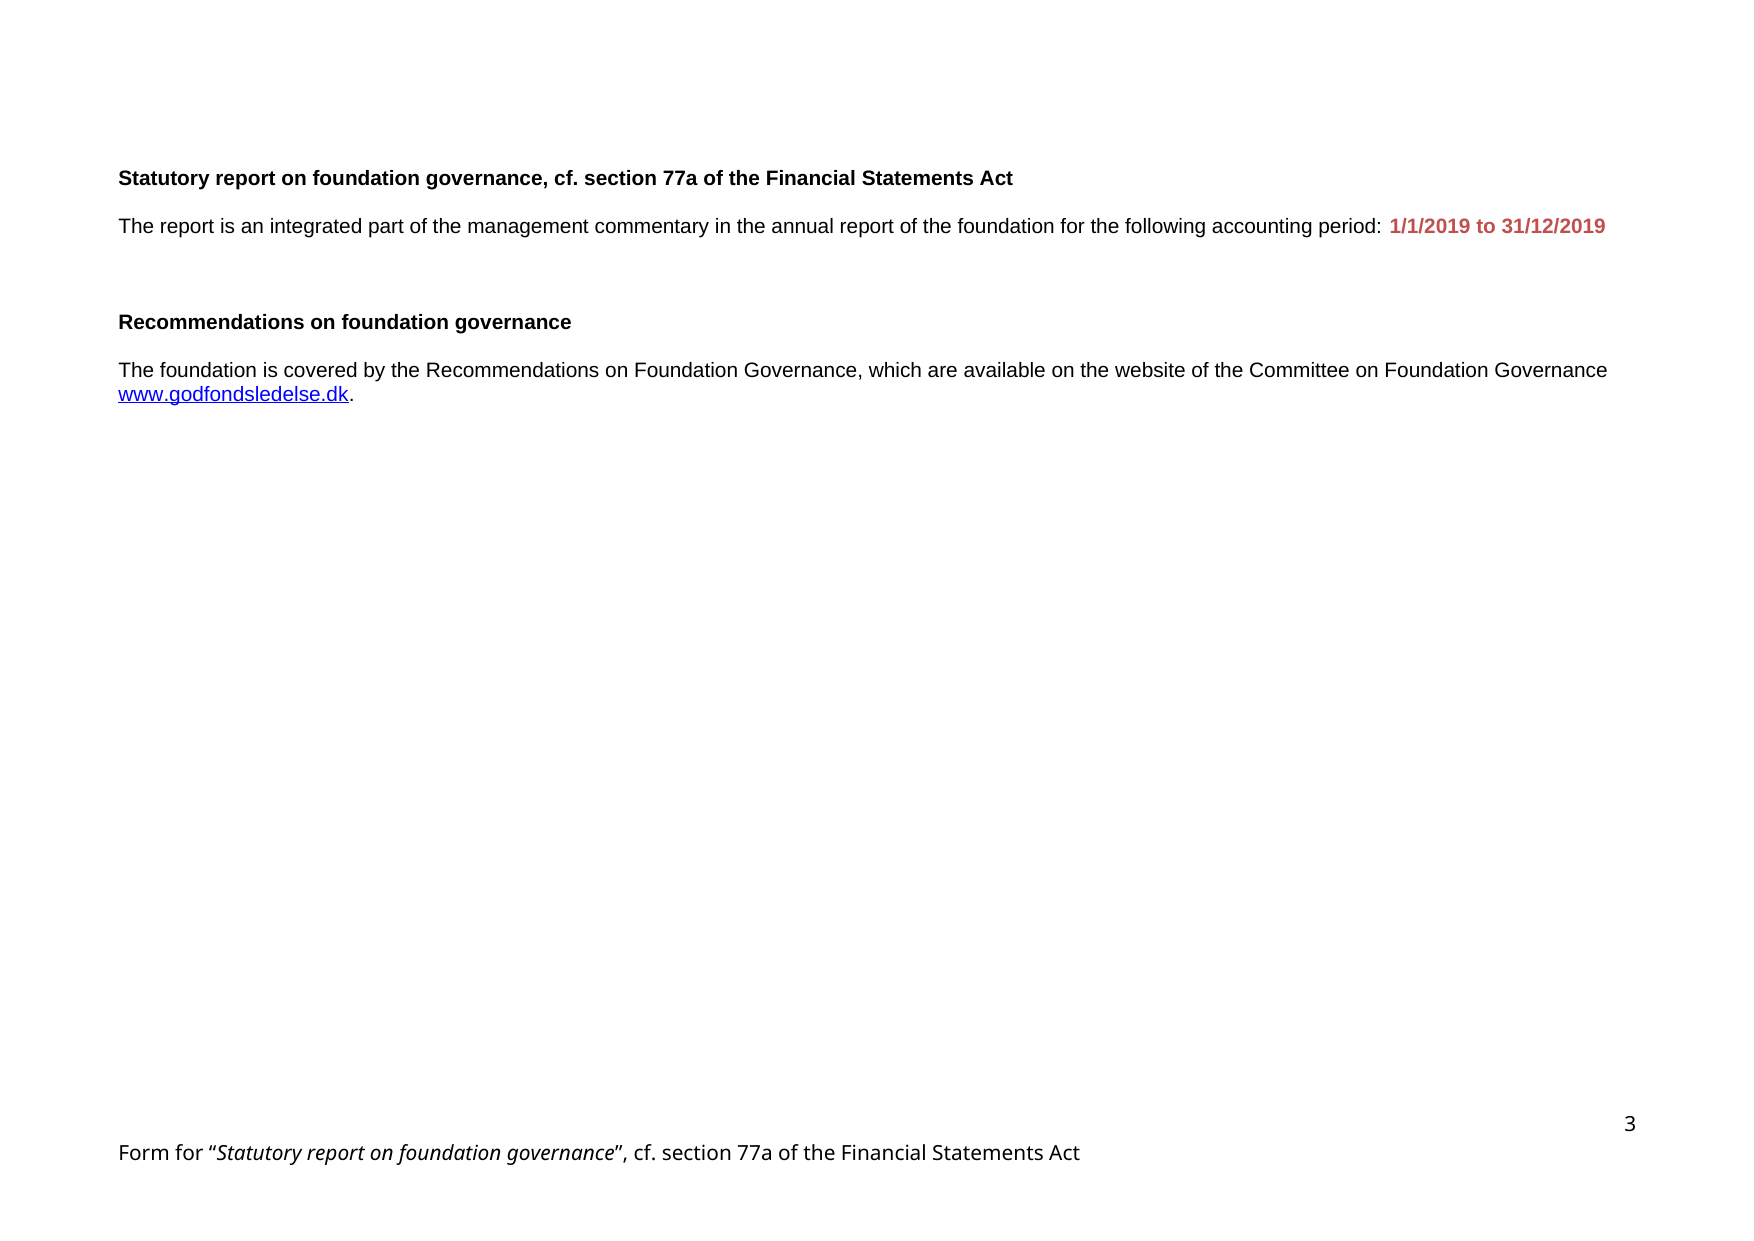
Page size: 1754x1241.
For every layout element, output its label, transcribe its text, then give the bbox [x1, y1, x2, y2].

text Statutory report on foundation governance, cf. section 77a of the Financial Statements Act [118, 166, 1636, 190]
text Recommendations on foundation governance [118, 309, 1636, 333]
text The report is an integrated part of the management commentary in the annual report of the foundation for the following accounting period: 1/1/2019 to 31/12/2019 [118, 214, 1636, 238]
text The foundation is covered by the Recommendations on Foundation Governance, which are available on the website of the Committee on Foundation Governance www.godfondsledelse.dk. [118, 357, 1636, 405]
